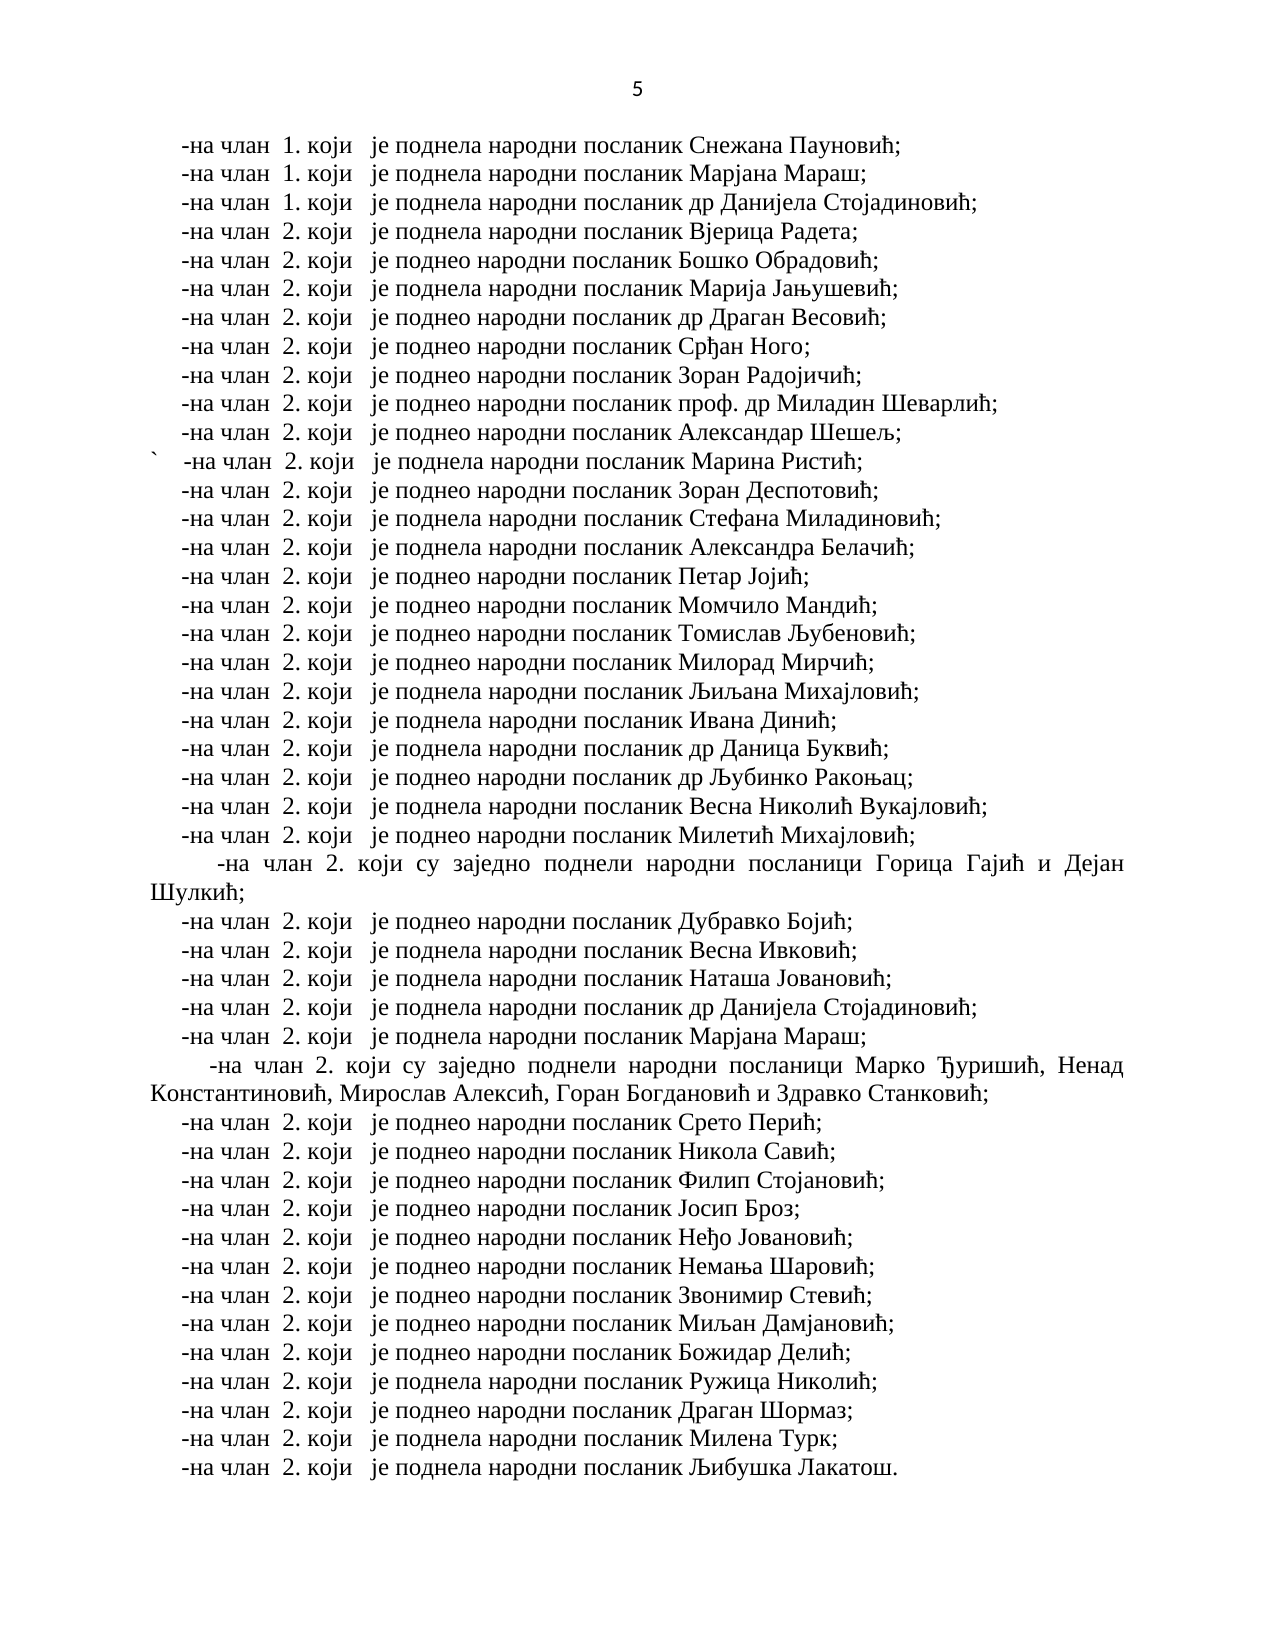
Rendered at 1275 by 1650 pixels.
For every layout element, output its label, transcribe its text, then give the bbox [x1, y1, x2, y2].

text -на члан 2. који је поднела народни посланик Весна Ивковић; [150, 935, 1125, 963]
text ` -на члан 2. који је поднела народни посланик Марина Ристић; [150, 446, 1125, 475]
text -на члан 2. који је поднео народни посланик др Љубинко Ракоњац; [150, 762, 1125, 791]
text -на члан 2. који је поднела народни посланик Милена Турк; [150, 1423, 1125, 1452]
text -на члан 2. који је поднео народни посланик Неђо Јовановић; [150, 1222, 1125, 1251]
text -на члан 2. који је поднео народни посланик др Драган Весовић; [150, 302, 1125, 331]
text -на члан 2. који је поднела народни посланик Наташа Јовановић; [150, 963, 1125, 992]
text -на члан 2. који је поднела народни посланик Марјана Мараш; [150, 1021, 1125, 1050]
text -на члан 2. који је поднела народни посланик Љиљана Михајловић; [150, 676, 1125, 705]
text -на члан 2. који је поднела народни посланик Ивана Динић; [150, 705, 1125, 733]
text -на члан 2. који је поднео народни посланик Милетић Михајловић; [150, 820, 1125, 848]
text -на члан 2. који је поднела народни посланик Александра Белачић; [150, 532, 1125, 561]
text -на члан 2. који је поднео народни посланик Звонимир Стевић; [150, 1280, 1125, 1308]
text -на члан 2. који је поднео народни посланик Миљан Дамјановић; [150, 1308, 1125, 1337]
text -на члан 2. који је поднео народни посланик Зоран Деспотовић; [150, 475, 1125, 503]
text -на члан 2. који је поднела народни посланик Стефана Миладиновић; [150, 503, 1125, 532]
text -на члан 2. који је поднела народни посланик др Данијела Стојадиновић; [150, 992, 1125, 1021]
text -на члан 2. који је поднела народни посланик Ружица Николић; [150, 1366, 1125, 1395]
text -на члан 2. који је поднео народни посланик Срето Перић; [150, 1107, 1125, 1136]
text -на члан 2. који је поднела народни посланик Марија Јањушевић; [150, 273, 1125, 302]
text -на члан 2. који је поднео народни посланик Дубравко Бојић; [150, 906, 1125, 935]
text -на члан 2. који је поднела народни посланик др Даница Буквић; [150, 733, 1125, 762]
text -на члан 2. који је поднела народни посланик Весна Николић Вукајловић; [150, 791, 1125, 820]
text -на члан 2. који је поднео народни посланик Милорад Мирчић; [150, 647, 1125, 676]
text -на члан 1. који је поднела народни посланик др Данијела Стојадиновић; [150, 187, 1125, 216]
text -на члан 2. који је поднео народни посланик Томислав Љубеновић; [150, 618, 1125, 647]
text -на члан 2. који је поднела народни посланик Вјерица Радета; [150, 216, 1125, 245]
text -на члан 2. који је поднео народни посланик Филип Стојановић; [150, 1165, 1125, 1193]
text -на члан 1. који је поднела народни посланик Снежана Пауновић; [150, 130, 1125, 158]
text -на члан 2. који су заједно поднели народни посланици Марко Ђуришић, Ненад Константиновић, Мирослав Алексић, Горан Богдановић и Здравко Станковић; [150, 1050, 1125, 1107]
text -на члан 2. који је поднео народни посланик Срђан Ного; [150, 331, 1125, 360]
text -на члан 2. који је поднео народни посланик Драган Шормаз; [150, 1395, 1125, 1423]
text -на члан 2. који је поднео народни посланик Никола Савић; [150, 1136, 1125, 1165]
text -на члан 2. који је поднео народни посланик Бошко Обрадовић; [150, 245, 1125, 273]
text -на члан 2. који је поднео народни посланик Зоран Радојичић; [150, 360, 1125, 388]
text -на члан 2. који је поднео народни посланик проф. др Миладин Шеварлић; [150, 388, 1125, 417]
text -на члан 2. који је поднео народни посланик Јосип Броз; [150, 1193, 1125, 1222]
text -на члан 2. који је поднела народни посланик Љибушка Лакатош. [150, 1452, 1125, 1481]
text -на члан 2. који је поднео народни посланик Момчило Мандић; [150, 590, 1125, 618]
text -на члан 2. који су заједно поднели народни посланици Горица Гајић и Дејан Шулкић; [150, 848, 1125, 906]
text -на члан 2. који је поднео народни посланик Немања Шаровић; [150, 1251, 1125, 1280]
text -на члан 2. који је поднео народни посланик Петар Јојић; [150, 561, 1125, 590]
text -на члан 2. који је поднео народни посланик Божидар Делић; [150, 1337, 1125, 1366]
text -на члан 1. који је поднела народни посланик Марјана Мараш; [150, 158, 1125, 187]
text -на члан 2. који је поднео народни посланик Александар Шешељ; [150, 417, 1125, 446]
